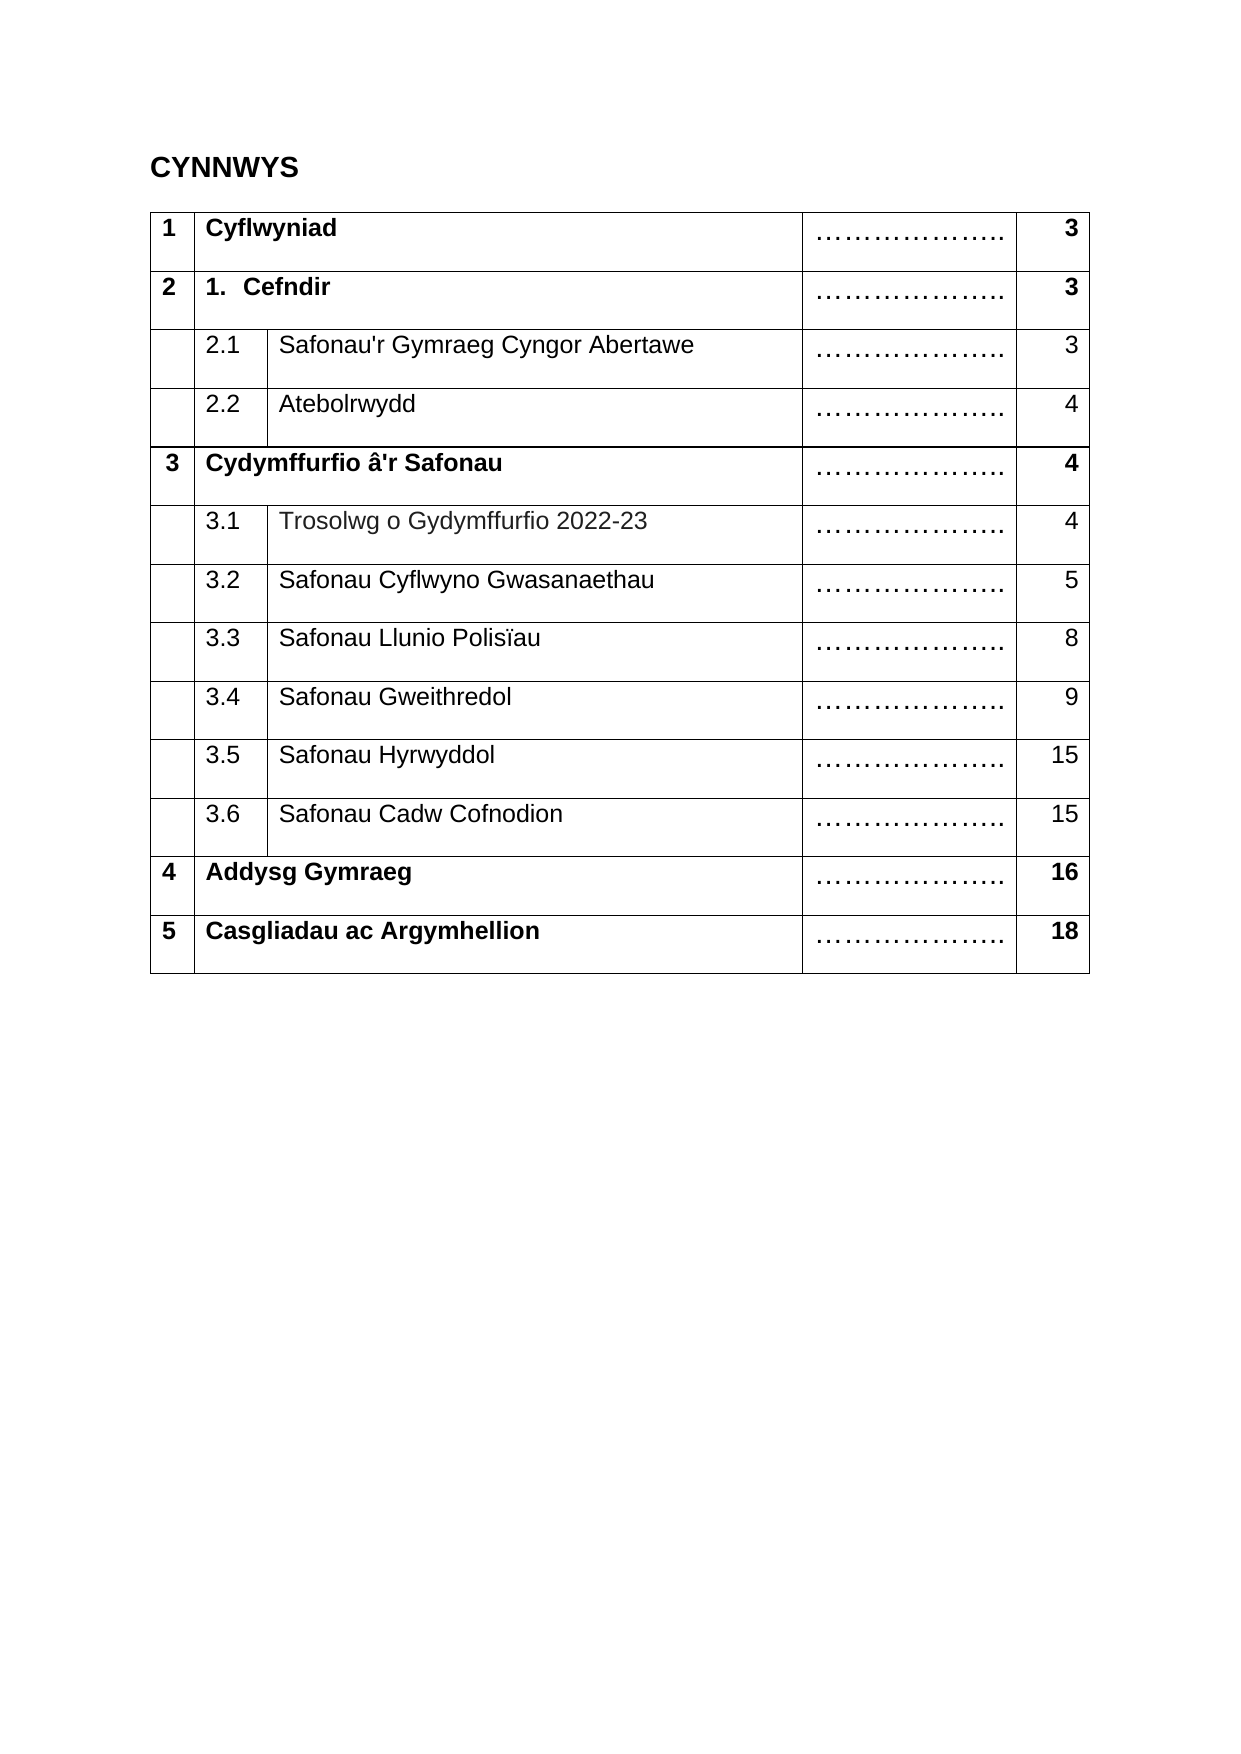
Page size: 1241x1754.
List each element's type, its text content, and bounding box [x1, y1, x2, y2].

table_cell 5 [151, 916, 194, 973]
table_cell 3 [1017, 272, 1089, 329]
table_cell 3.5 [195, 740, 267, 798]
table_cell 4 [1017, 389, 1089, 446]
table_cell 2.1 [195, 330, 267, 388]
table_cell Safonau Llunio Polisïau [268, 623, 802, 681]
table_header 3 [1017, 213, 1089, 271]
table_cell ……………….. [803, 857, 1016, 915]
table_cell 4 [1017, 506, 1089, 563]
table_cell ……………….. [803, 565, 1016, 622]
table_cell [151, 623, 194, 681]
table_cell [151, 740, 194, 798]
table_cell ……………….. [803, 272, 1016, 329]
table_cell ……………….. [803, 506, 1016, 563]
table_cell Cydymffurfio â'r Safonau [195, 448, 802, 505]
table_header Cyflwyniad [195, 213, 802, 271]
table_cell ……………….. [803, 916, 1016, 973]
table_cell ……………….. [803, 448, 1016, 505]
table_cell 9 [1017, 682, 1089, 739]
table_cell Cefndir [195, 272, 802, 329]
table_cell Addysg Gymraeg [195, 857, 802, 915]
table_cell ……………….. [803, 799, 1016, 856]
table_cell 4 [151, 857, 194, 915]
table_cell 16 [1017, 857, 1089, 915]
table_cell 3 [151, 448, 194, 505]
table_cell 3.3 [195, 623, 267, 681]
table_cell Safonau Cyflwyno Gwasanaethau [268, 565, 802, 622]
table_cell ……………….. [803, 389, 1016, 446]
table_cell Safonau Gweithredol [268, 682, 802, 739]
table_cell [151, 565, 194, 622]
table_cell 3.2 [195, 565, 267, 622]
table_cell 5 [1017, 565, 1089, 622]
table_cell 3.1 [195, 506, 267, 563]
table_cell 15 [1017, 740, 1089, 798]
text CYNNWYS [150, 150, 1090, 183]
table_cell [151, 506, 194, 563]
table_cell 3 [1017, 330, 1089, 388]
table_cell Trosolwg o Gydymffurfio 2022-23 [268, 506, 802, 563]
table_cell Safonau Hyrwyddol [268, 740, 802, 798]
table_cell ……………….. [803, 623, 1016, 681]
table_cell ……………….. [803, 740, 1016, 798]
table_cell Casgliadau ac Argymhellion [195, 916, 802, 973]
table_cell [151, 682, 194, 739]
table_cell 2 [151, 272, 194, 329]
table_cell 3.4 [195, 682, 267, 739]
table_cell ……………….. [803, 330, 1016, 388]
table_header ……………….. [803, 213, 1016, 271]
table_cell Safonau'r Gymraeg Cyngor Abertawe [268, 330, 802, 388]
table_header 1 [151, 213, 194, 271]
table_cell [151, 799, 194, 856]
table_cell 8 [1017, 623, 1089, 681]
table_cell 4 [1017, 448, 1089, 505]
table_cell ……………….. [803, 682, 1016, 739]
table_cell 3.6 [195, 799, 267, 856]
table_cell [151, 330, 194, 388]
table_cell 2.2 [195, 389, 267, 446]
table_cell Atebolrwydd [268, 389, 802, 446]
table_cell Safonau Cadw Cofnodion [268, 799, 802, 856]
table_cell 18 [1017, 916, 1089, 973]
table_cell [151, 389, 194, 446]
table_cell 15 [1017, 799, 1089, 856]
